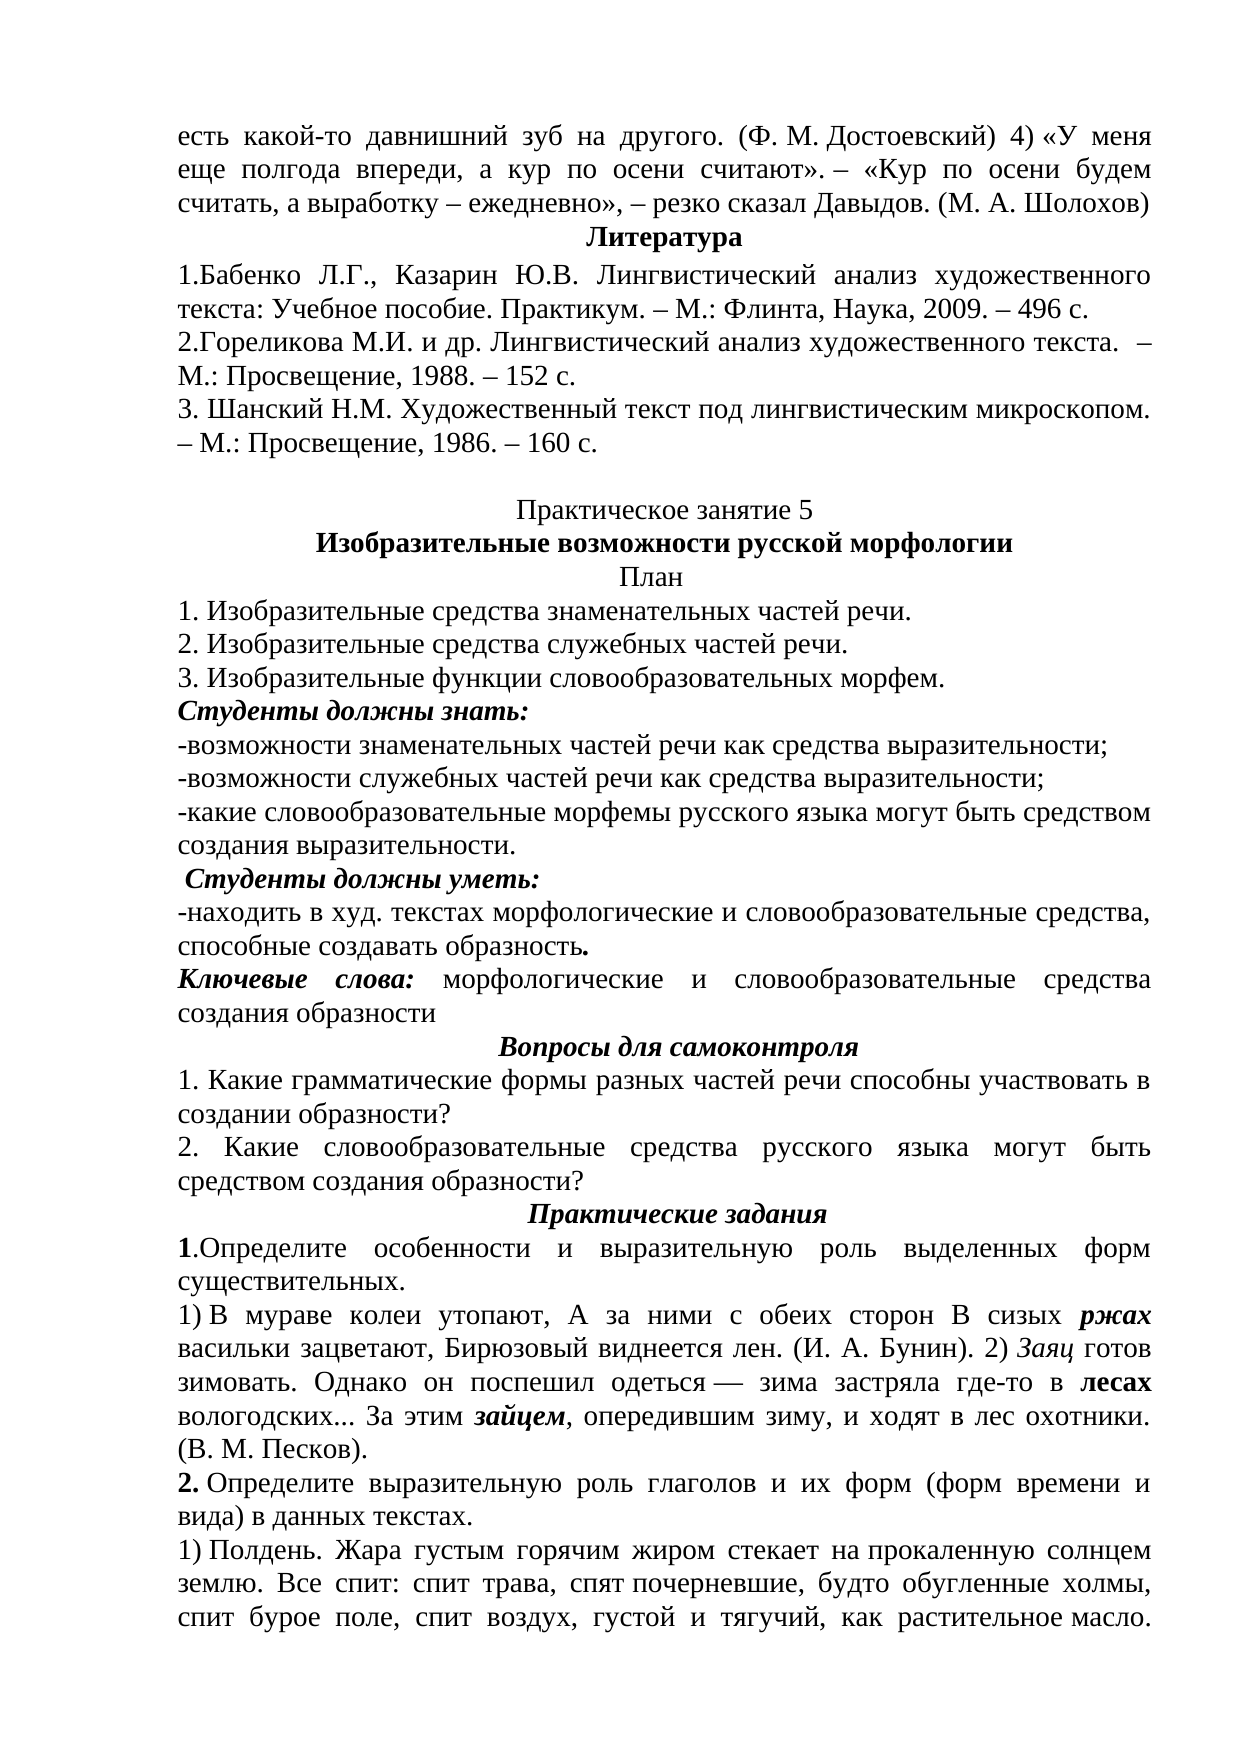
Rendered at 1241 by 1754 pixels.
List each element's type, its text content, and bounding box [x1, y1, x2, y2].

text 2. Какие словообразовательные средства русского языка могут быть средством создания образности? [177, 1129, 1152, 1196]
text Изобразительные возможности русской морфологии [177, 526, 1152, 559]
text 2. Изобразительные средства служебных частей речи. [177, 626, 1152, 660]
text -возможности знаменательных частей речи как средства выразительности; [177, 727, 1152, 760]
text 1. Изобразительные средства знаменательных частей речи. [177, 593, 1152, 626]
text 1.Бабенко Л.Г., Казарин Ю.В. Лингвистический анализ художественного текста: Учебное пособие. Практикум. – М.: Флинта, Наука, 2009. – 496 с. [177, 257, 1152, 324]
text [177, 118, 1152, 219]
text 3. Изобразительные функции словообразовательных морфем. [177, 660, 1152, 693]
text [177, 1532, 1152, 1632]
text 2. Определите выразительную роль глаголов и их форм (форм времени и вида) в данных текстах. [177, 1465, 1152, 1532]
text -находить в худ. текстах морфологические и словообразовательные средства, способные создавать образность. [177, 894, 1152, 962]
text Студенты должны уметь: [177, 861, 1152, 894]
text Студенты должны знать: [177, 693, 1152, 727]
text -возможности служебных частей речи как средства выразительности; [177, 760, 1152, 794]
text Практические задания [177, 1196, 1152, 1230]
text 1.Определите особенности и выразительную роль выделенных форм существительных. [177, 1230, 1152, 1297]
text Практическое занятие 5 [177, 492, 1152, 526]
text Вопросы для самоконтроля [177, 1029, 1152, 1062]
text 1) В мураве колеи утопают, А за ними с обеих сторон В сизых ржах васильки зацветают, Бирюзовый виднеется лен. (И. А. Бунин). 2) Заяц готов зимовать. Однако он поспешил одеться — зима застряла где-то в лесах вологодских... За этим зайцем, опередившим зиму, и ходят в лес охотники. (В. М. Песков). [177, 1297, 1152, 1465]
text Литература [177, 219, 1152, 252]
text 3. Шанский Н.М. Художественный текст под лингвистическим микроскопом. – М.: Просвещение, 1986. – 160 с. [177, 391, 1152, 458]
text -какие словообразовательные морфемы русского языка могут быть средством создания выразительности. [177, 794, 1152, 861]
text 1. Какие грамматические формы разных частей речи способны участвовать в создании образности? [177, 1062, 1152, 1129]
text План [177, 559, 1152, 593]
text 2.Гореликова М.И. и др. Лингвистический анализ художественного текста. – М.: Просвещение, 1988. – 152 с. [177, 324, 1152, 391]
text Ключевые слова: морфологические и словообразовательные средства создания образности [177, 962, 1152, 1029]
